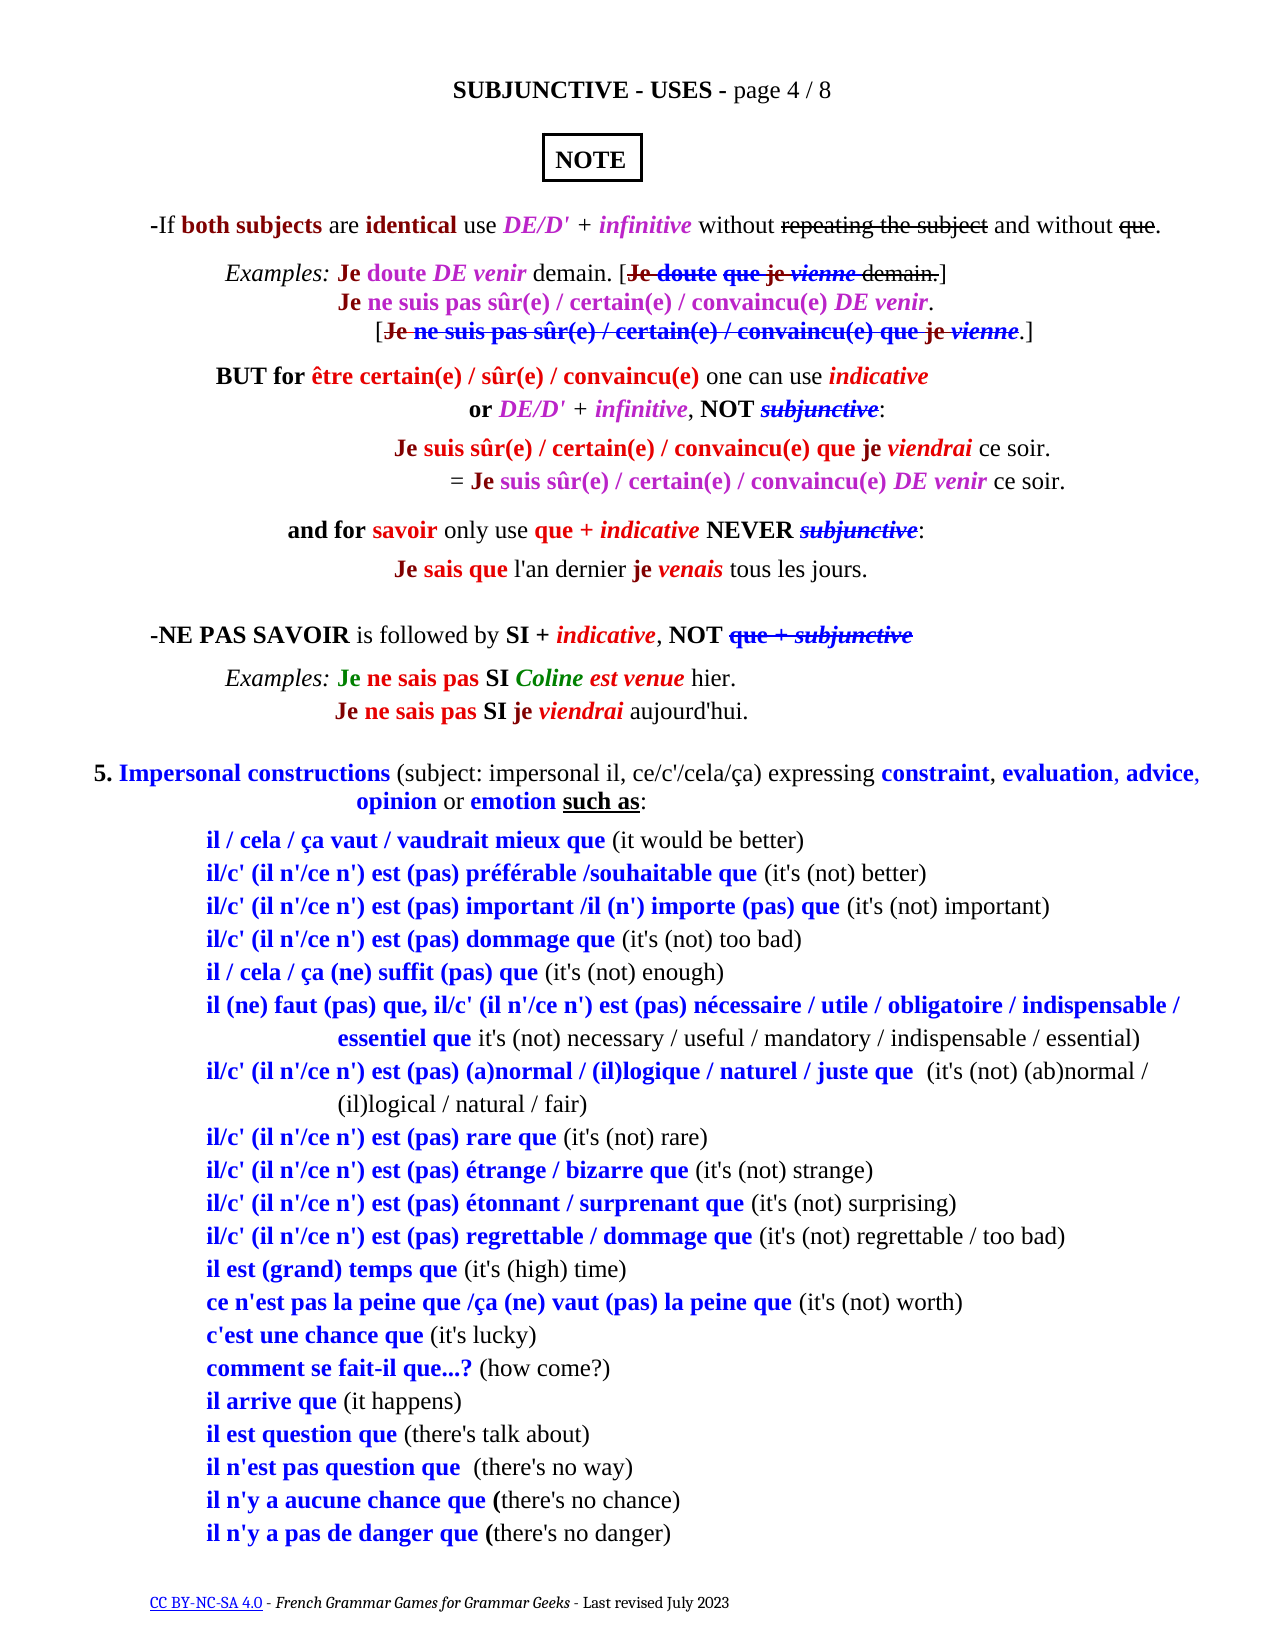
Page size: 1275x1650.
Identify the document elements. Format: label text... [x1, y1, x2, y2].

text il/c' (il n'/ce n') est (pas) étrange / bizarre que (it's (not) strange) [206, 1155, 1209, 1184]
text [Je ne suis pas sûr(e) / certain(e) / convaincu(e) que je vienne.] [337, 316, 1275, 345]
text -NE PAS SAVOIR is followed by SI + indicative, NOT que + subjunctive [150, 620, 1209, 648]
table_header NOTE [545, 136, 640, 179]
text il / cela / ça (ne) suffit (pas) que (it's (not) enough) [206, 957, 1209, 986]
text Examples: Je doute DE venir demain. [Je doute que je vienne demain.] [225, 258, 1275, 287]
text c'est une chance que (it's lucky) [206, 1320, 1209, 1349]
text il n'y a pas de danger que (there's no danger) [206, 1518, 1209, 1547]
text Je suis sûr(e) / certain(e) / convaincu(e) que je viendrai ce soir. [394, 433, 1209, 461]
text il/c' (il n'/ce n') est (pas) rare que (it's (not) rare) [206, 1122, 1209, 1151]
text ce n'est pas la peine que /ça (ne) vaut (pas) la peine que (it's (not) worth) [206, 1287, 1209, 1316]
text -If both subjects are identical use DE/D' + infinitive without repeating the subject and without que. [150, 211, 1209, 239]
text 5. Impersonal constructions (subject: impersonal il, ce/c'/cela/ça) expressing constraint, evaluation, advice, opinion or emotion such as: [94, 758, 1209, 815]
text il/c' (il n'/ce n') est (pas) regrettable / dommage que (it's (not) regrettable / too bad) [206, 1221, 1209, 1250]
text il/c' (il n'/ce n') est (pas) étonnant / surprenant que (it's (not) surprising) [206, 1188, 1209, 1217]
text and for savoir only use que + indicative NEVER subjunctive: [225, 515, 1209, 544]
text il/c' (il n'/ce n') est (pas) préférable /souhaitable que (it's (not) better) [206, 858, 1209, 886]
text il/c' (il n'/ce n') est (pas) important /il (n') importe (pas) que (it's (not) important) [206, 891, 1209, 919]
text il est question que (there's talk about) [206, 1419, 1209, 1448]
text il n'est pas question que (there's no way) [206, 1452, 1209, 1481]
text il/c' (il n'/ce n') est (pas) (a)normal / (il)logique / naturel / juste que (it's (not) (ab)normal / (il)logical / natural / fair) [206, 1056, 1209, 1118]
text il/c' (il n'/ce n') est (pas) dommage que (it's (not) too bad) [206, 924, 1209, 952]
text or DE/D' + infinitive, NOT subjunctive: [469, 394, 1209, 423]
text Je ne sais pas SI je viendrai aujourd'hui. [328, 696, 1209, 724]
text = Je suis sûr(e) / certain(e) / convaincu(e) DE venir ce soir. [375, 466, 1209, 494]
text Je sais que l'an dernier je venais tous les jours. [394, 554, 1209, 582]
text Je ne suis pas sûr(e) / certain(e) / convaincu(e) DE venir. [337, 287, 1275, 316]
text comment se fait-il que...? (how come?) [206, 1353, 1209, 1382]
text BUT for être certain(e) / sûr(e) / convaincu(e) one can use indicative [216, 361, 1209, 390]
text il (ne) faut (pas) que, il/c' (il n'/ce n') est (pas) nécessaire / utile / obligatoire / indispensable / essentiel que it's (not) necessary / useful / mandatory / indispensable / essential) [206, 990, 1209, 1052]
text Examples: Je ne sais pas SI Coline est venue hier. [225, 663, 1209, 692]
text il arrive que (it happens) [206, 1386, 1209, 1415]
text il / cela / ça vaut / vaudrait mieux que (it would be better) [206, 825, 1209, 853]
text il est (grand) temps que (it's (high) time) [206, 1254, 1209, 1283]
text il n'y a aucune chance que (there's no chance) [206, 1485, 1209, 1514]
